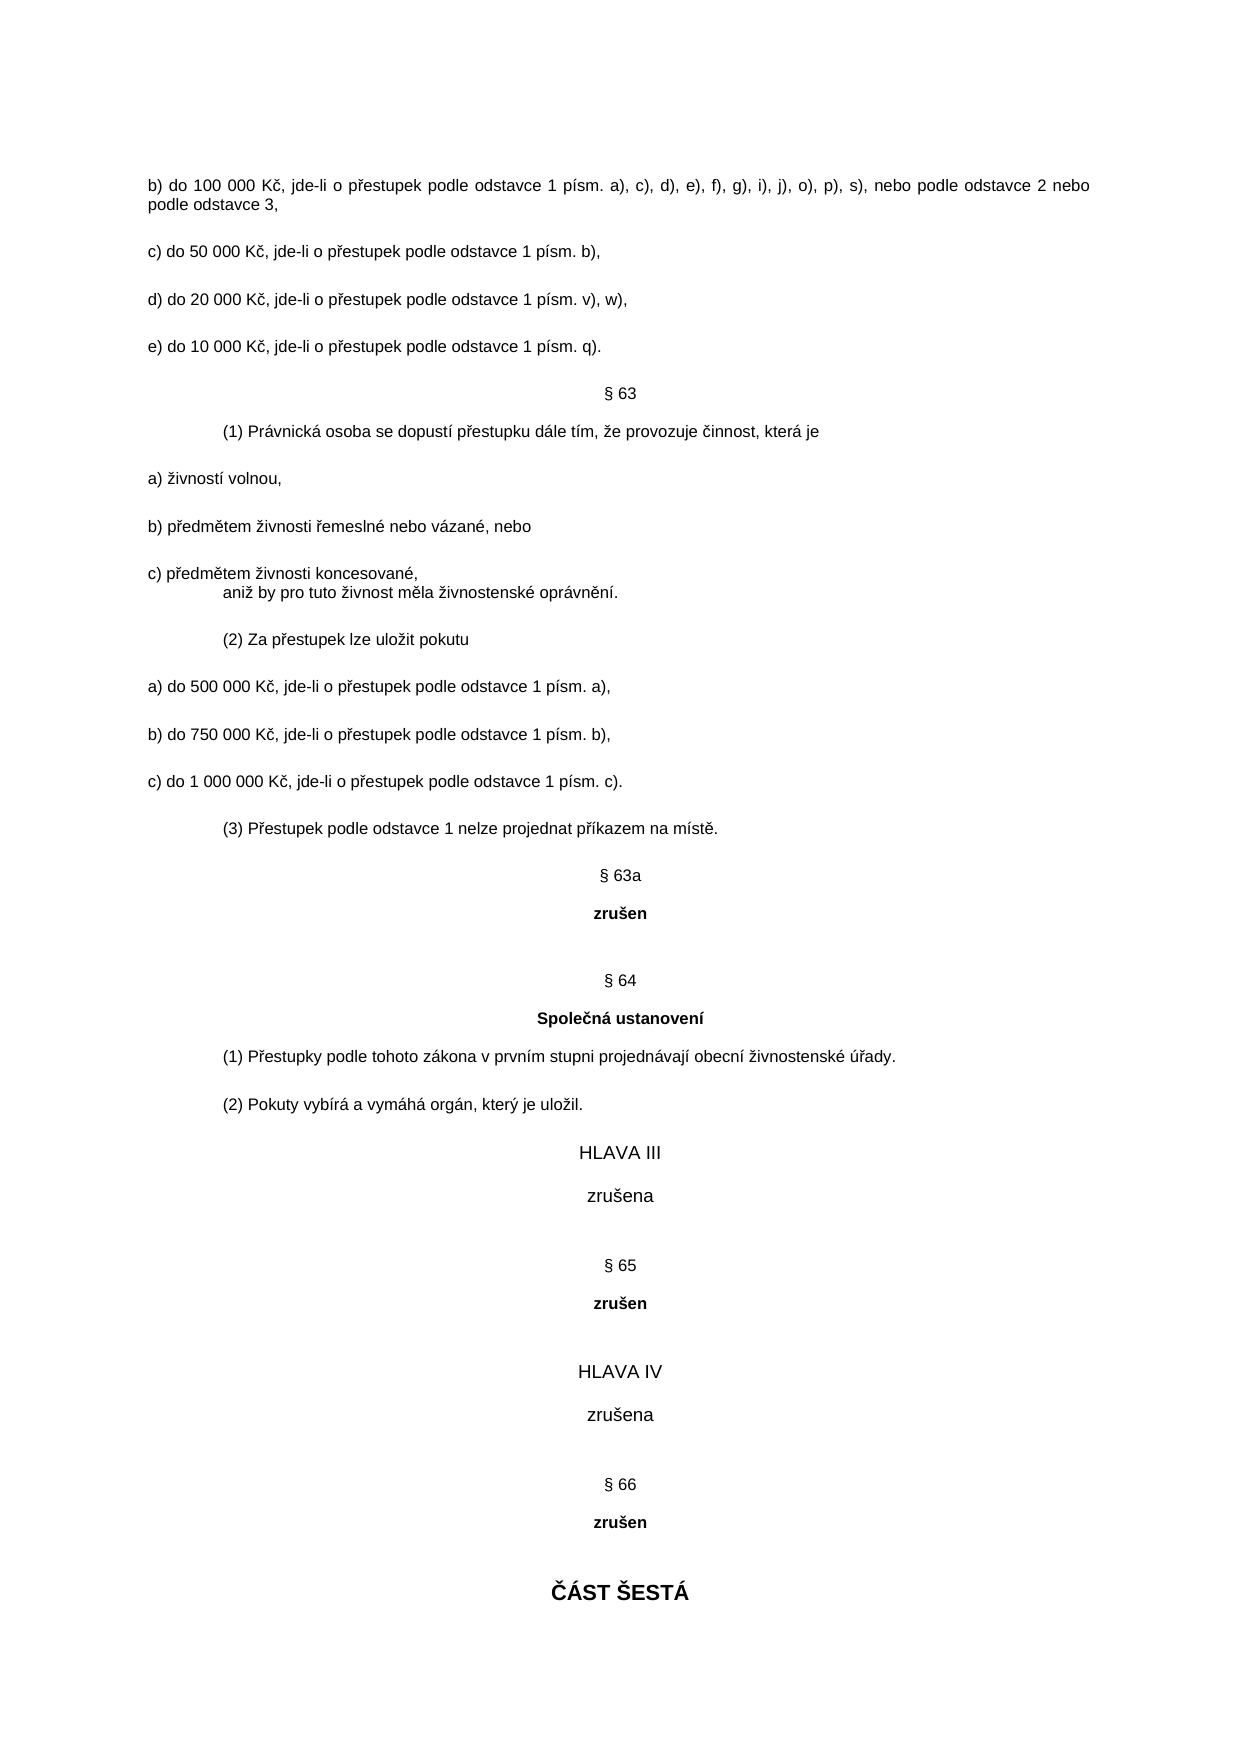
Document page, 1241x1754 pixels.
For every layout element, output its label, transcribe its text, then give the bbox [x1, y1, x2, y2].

text (1) Právnická osoba se dopustí přestupku dále tím, že provozuje činnost, která je [148, 422, 1092, 441]
text a) živností volnou, [148, 469, 1092, 488]
text b) předmětem živnosti řemeslné nebo vázané, nebo [148, 516, 1092, 536]
text b) do 750 000 Kč, jde-li o přestupek podle odstavce 1 písm. b), [148, 724, 1092, 743]
text HLAVA IV [148, 1361, 1092, 1382]
text (1) Přestupky podle tohoto zákona v prvním stupni projednávají obecní živnostenské úřady. [148, 1047, 1092, 1066]
text § 65 [148, 1256, 1092, 1275]
text zrušena [148, 1404, 1092, 1425]
text c) do 50 000 Kč, jde-li o přestupek podle odstavce 1 písm. b), [148, 242, 1092, 261]
text a) do 500 000 Kč, jde-li o přestupek podle odstavce 1 písm. a), [148, 677, 1092, 696]
text zrušena [148, 1185, 1092, 1206]
text § 66 [148, 1475, 1092, 1494]
text aniž by pro tuto živnost měla živnostenské oprávnění. [148, 583, 1092, 602]
text (3) Přestupek podle odstavce 1 nelze projednat příkazem na místě. [148, 819, 1092, 838]
text c) předmětem živnosti koncesované, [148, 563, 1092, 583]
text c) do 1 000 000 Kč, jde-li o přestupek podle odstavce 1 písm. c). [148, 771, 1092, 791]
text § 64 [148, 971, 1092, 990]
text Společná ustanovení [148, 1009, 1092, 1028]
text ČÁST ŠESTÁ [148, 1579, 1092, 1605]
text (2) Pokuty vybírá a vymáhá orgán, který je uložil. [148, 1094, 1092, 1113]
text d) do 20 000 Kč, jde-li o přestupek podle odstavce 1 písm. v), w), [148, 289, 1092, 308]
text zrušen [148, 1294, 1092, 1313]
text (2) Za přestupek lze uložit pokutu [148, 630, 1092, 649]
text b) do 100 000 Kč, jde-li o přestupek podle odstavce 1 písm. a), c), d), e), f), g), i), j), o), p), s), nebo podle odstavce 2 nebo podle odstavce 3, [148, 176, 1092, 214]
text e) do 10 000 Kč, jde-li o přestupek podle odstavce 1 písm. q). [148, 336, 1092, 356]
text HLAVA III [148, 1142, 1092, 1163]
text § 63 [148, 384, 1092, 403]
text zrušen [148, 904, 1092, 923]
text zrušen [148, 1513, 1092, 1532]
text § 63a [148, 866, 1092, 885]
